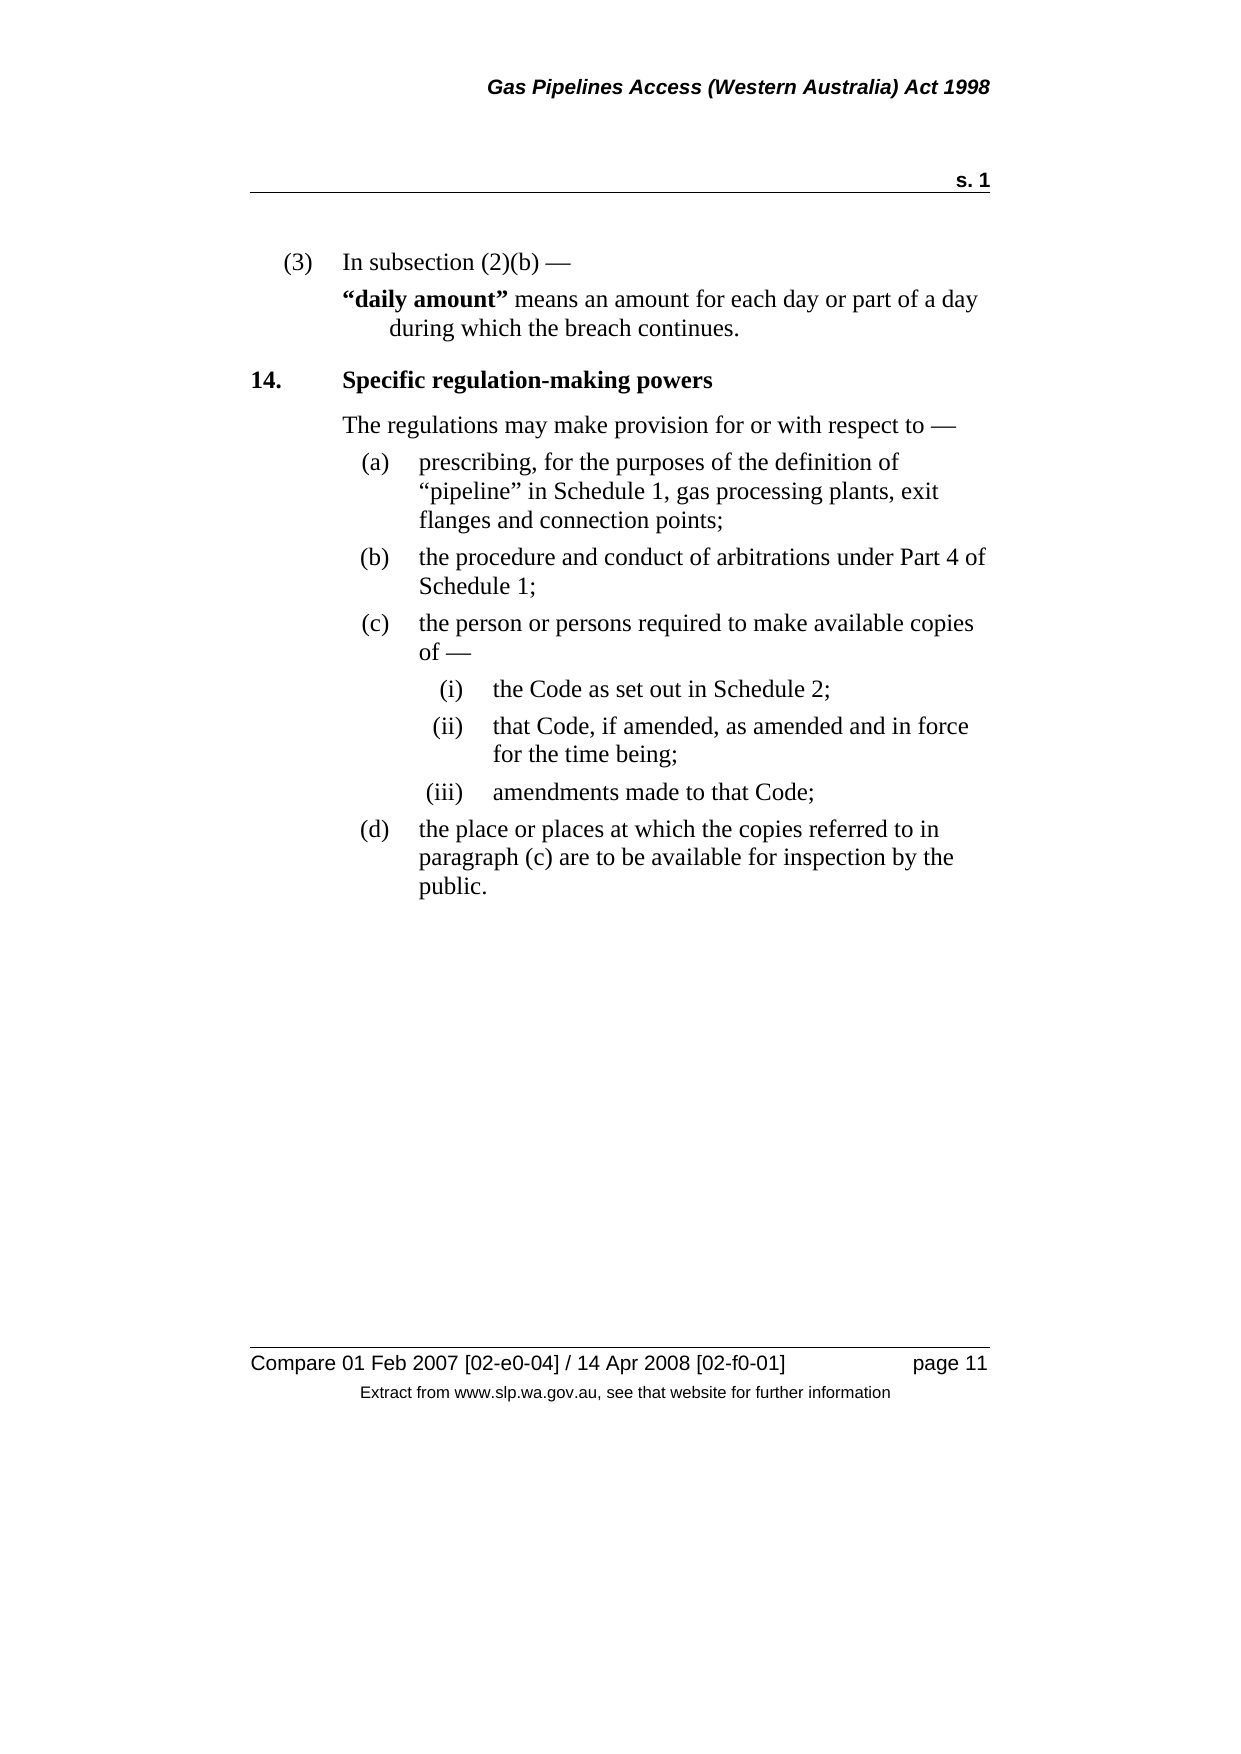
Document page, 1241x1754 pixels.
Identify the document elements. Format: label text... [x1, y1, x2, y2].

text (a) prescribing, for the purposes of the definition of “pipeline” in Schedule 1, gas processing plants, exit flanges and connection points; [250, 447, 990, 534]
text (c) the person or persons required to make available copies of — [250, 608, 990, 665]
text (3) In subsection (2)(b) — [250, 247, 990, 276]
subtitle 14. Specific regulation-making powers [250, 365, 990, 394]
text The regulations may make provision for or with respect to — [250, 410, 990, 439]
text (ii) that Code, if amended, as amended and in force for the time being; [250, 711, 990, 768]
text (d) the place or places at which the copies referred to in paragraph (c) are to be available for inspection by the public. [250, 814, 990, 900]
text (i) the Code as set out in Schedule 2; [250, 674, 990, 702]
text “daily amount” means an amount for each day or part of a day during which the breach continues. [250, 284, 990, 342]
text (iii) amendments made to that Code; [250, 777, 990, 805]
text (b) the procedure and conduct of arbitrations under Part 4 of Schedule 1; [250, 542, 990, 599]
